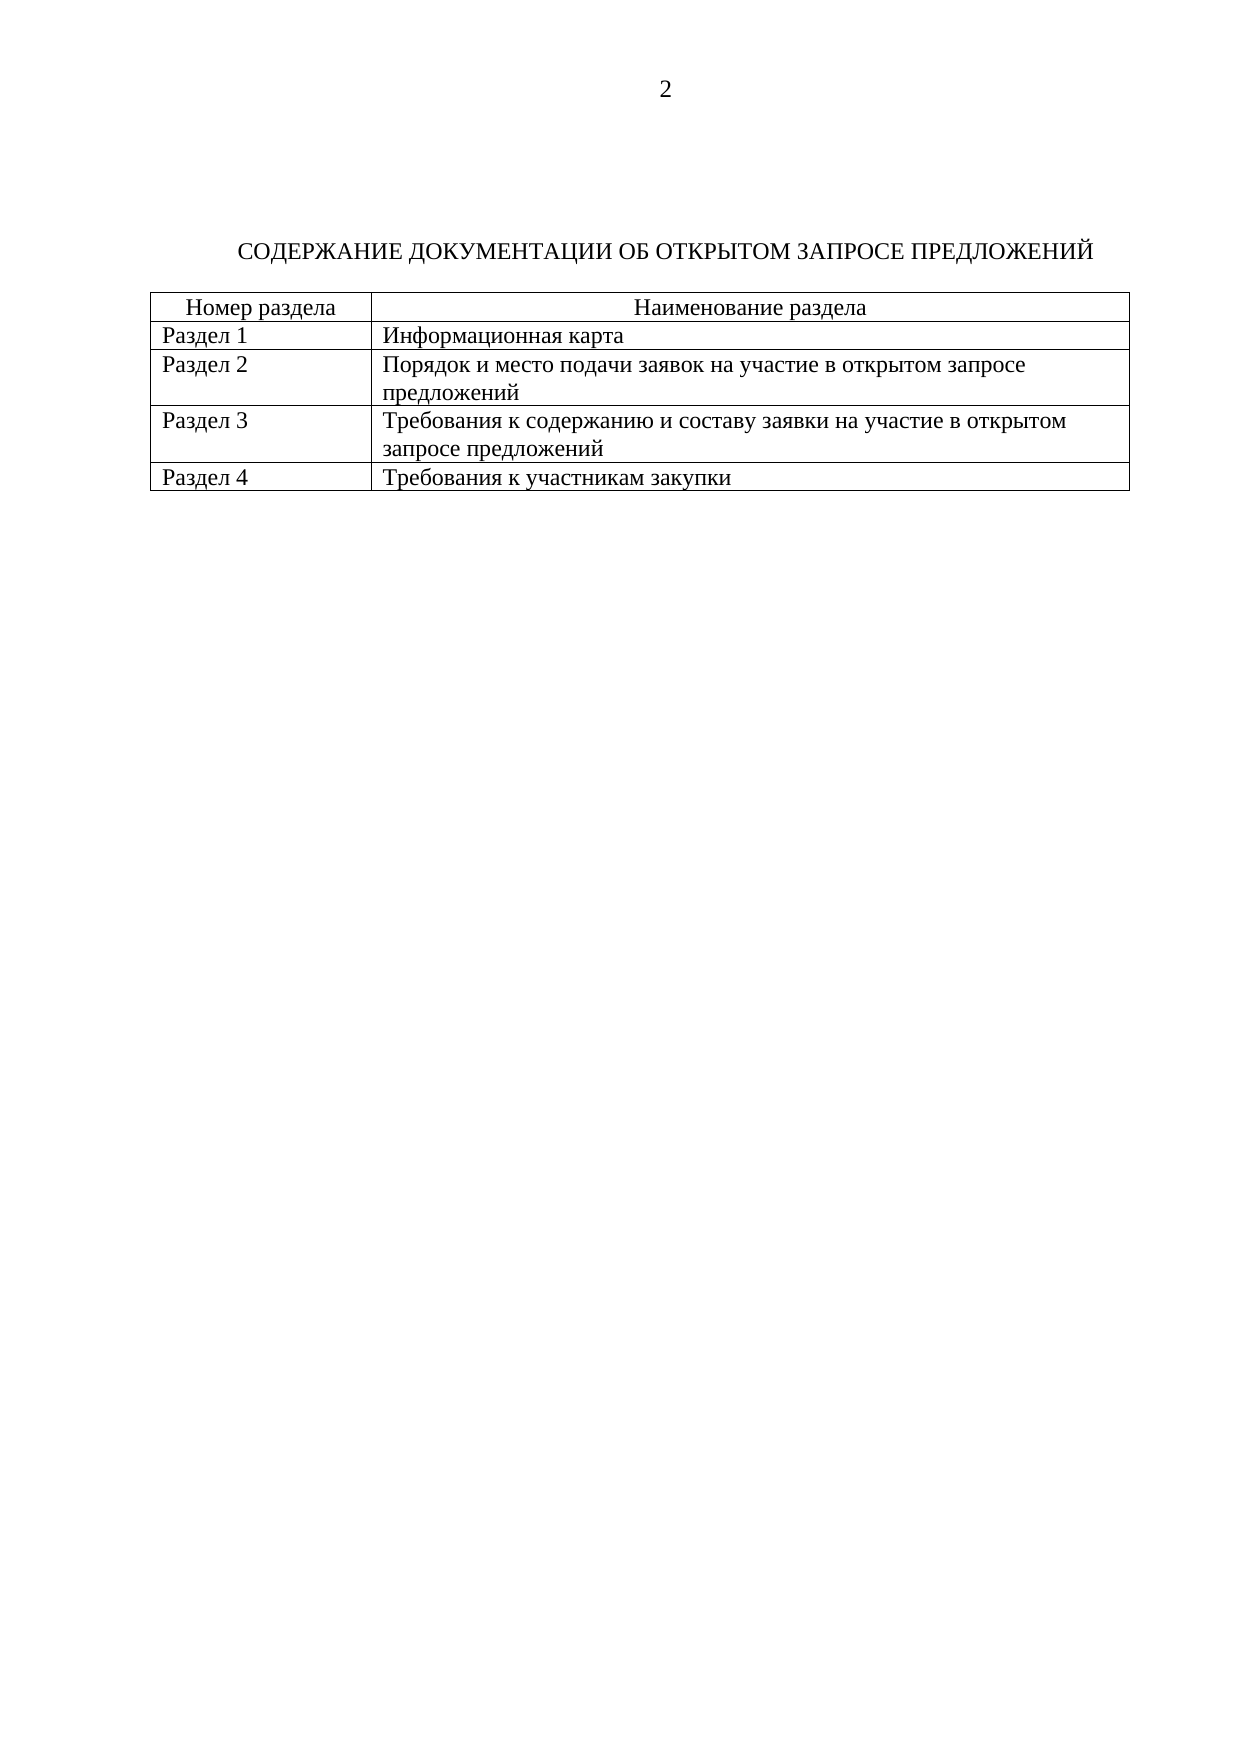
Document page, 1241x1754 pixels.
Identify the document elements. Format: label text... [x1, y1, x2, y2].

table_header Номер раздела [151, 293, 371, 321]
table_cell Требования к содержанию и составу заявки на участие в открытом запросе предложений [372, 406, 1129, 462]
table_cell Требования к участникам закупки [372, 463, 1129, 490]
table_cell Раздел 2 [151, 350, 371, 405]
table_cell Порядок и место подачи заявок на участие в открытом запросе предложений [372, 350, 1129, 405]
table_cell Информационная карта [372, 322, 1129, 349]
table_cell Раздел 3 [151, 406, 371, 462]
table_header Наименование раздела [372, 293, 1129, 321]
text СОДЕРЖАНИЕ ДОКУМЕНТАЦИИ ОБ ОТКРЫТОМ ЗАПРОСЕ ПРЕДЛОЖЕНИЙ [150, 237, 1181, 264]
table_cell Раздел 4 [151, 463, 371, 490]
table_cell Раздел 1 [151, 322, 371, 349]
